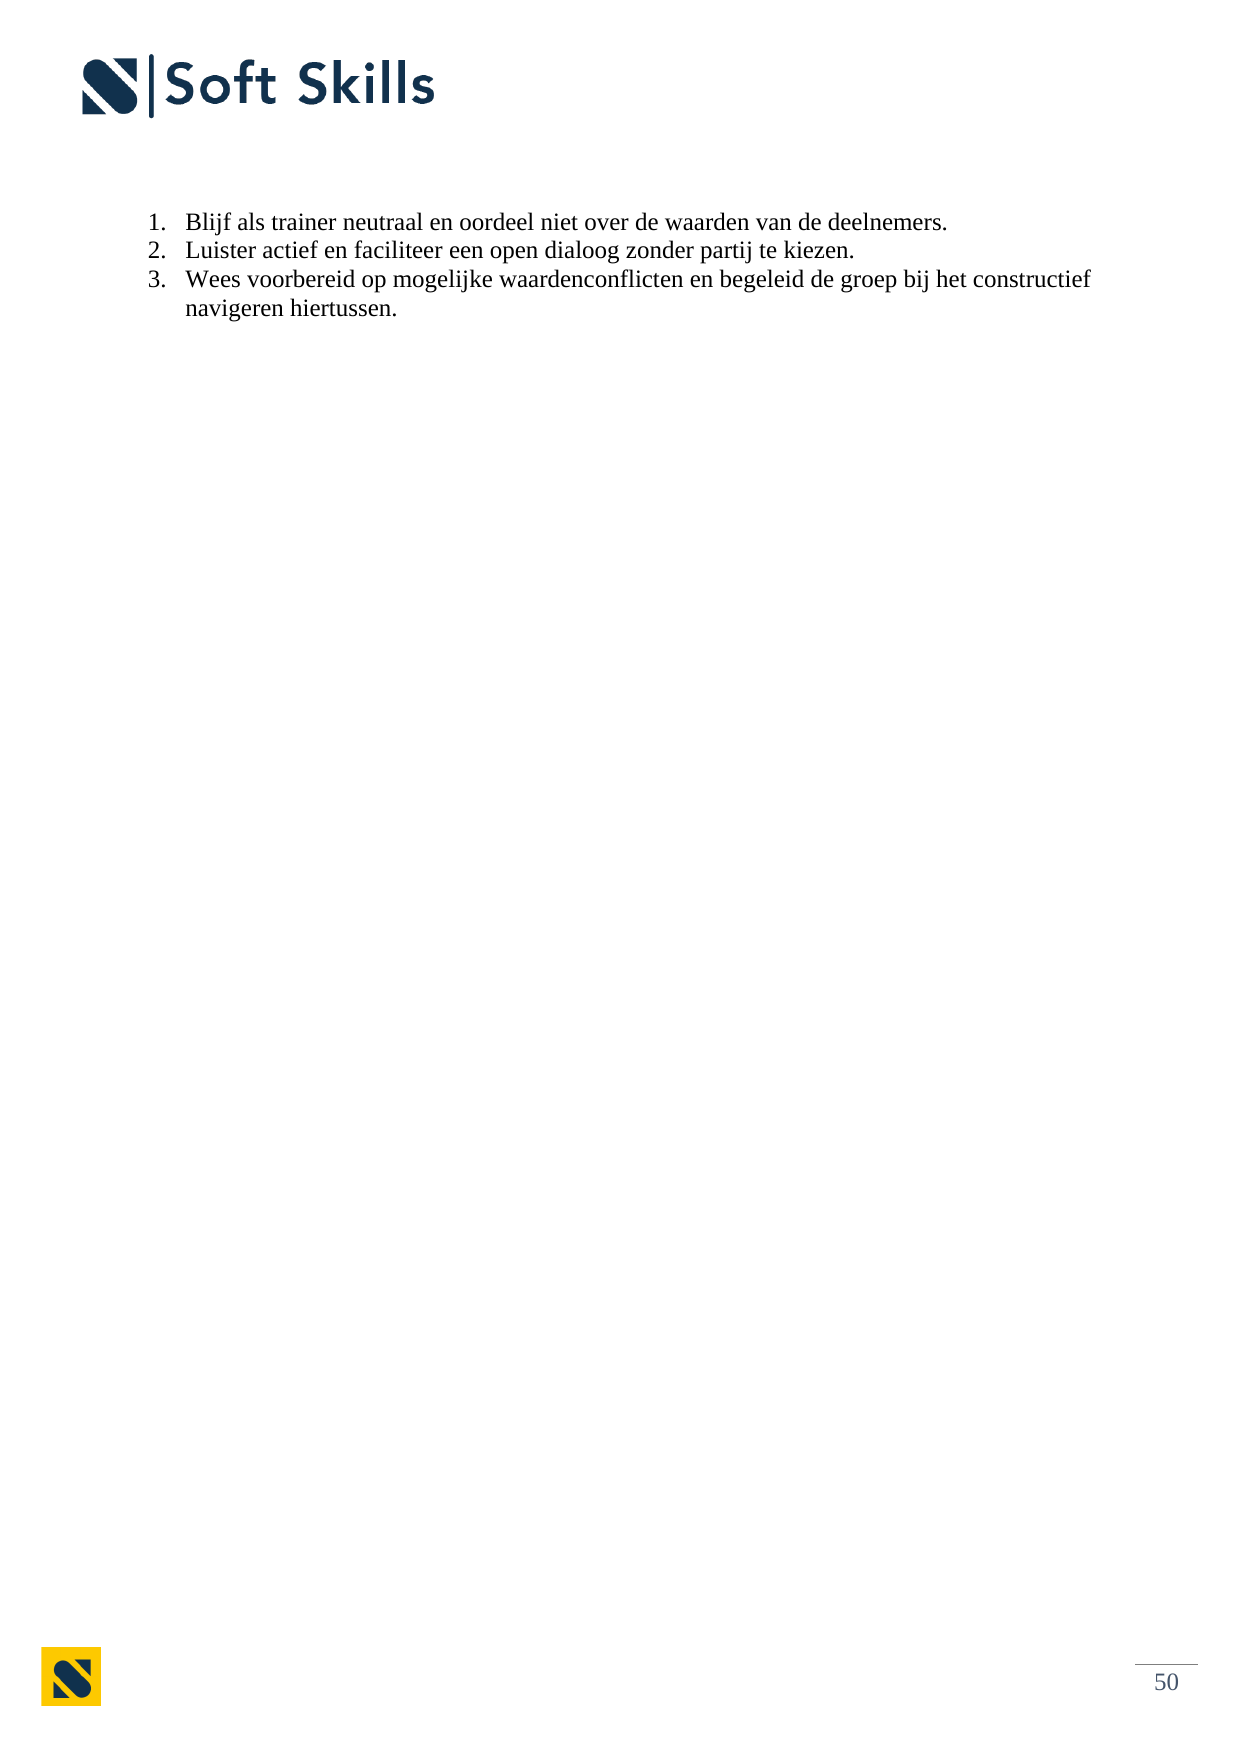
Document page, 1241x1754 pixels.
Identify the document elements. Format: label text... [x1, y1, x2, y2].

picture [61, 48, 439, 129]
picture [41, 1647, 101, 1706]
list Blijf als trainer neutraal en oordeel niet over de waarden van de deelnemers. [148, 207, 1092, 236]
list Wees voorbereid op mogelijke waardenconflicten en begeleid de groep bij het constructief navigeren hiertussen. [148, 264, 1092, 322]
list Luister actief en faciliteer een open dialoog zonder partij te kiezen. [148, 236, 1092, 264]
